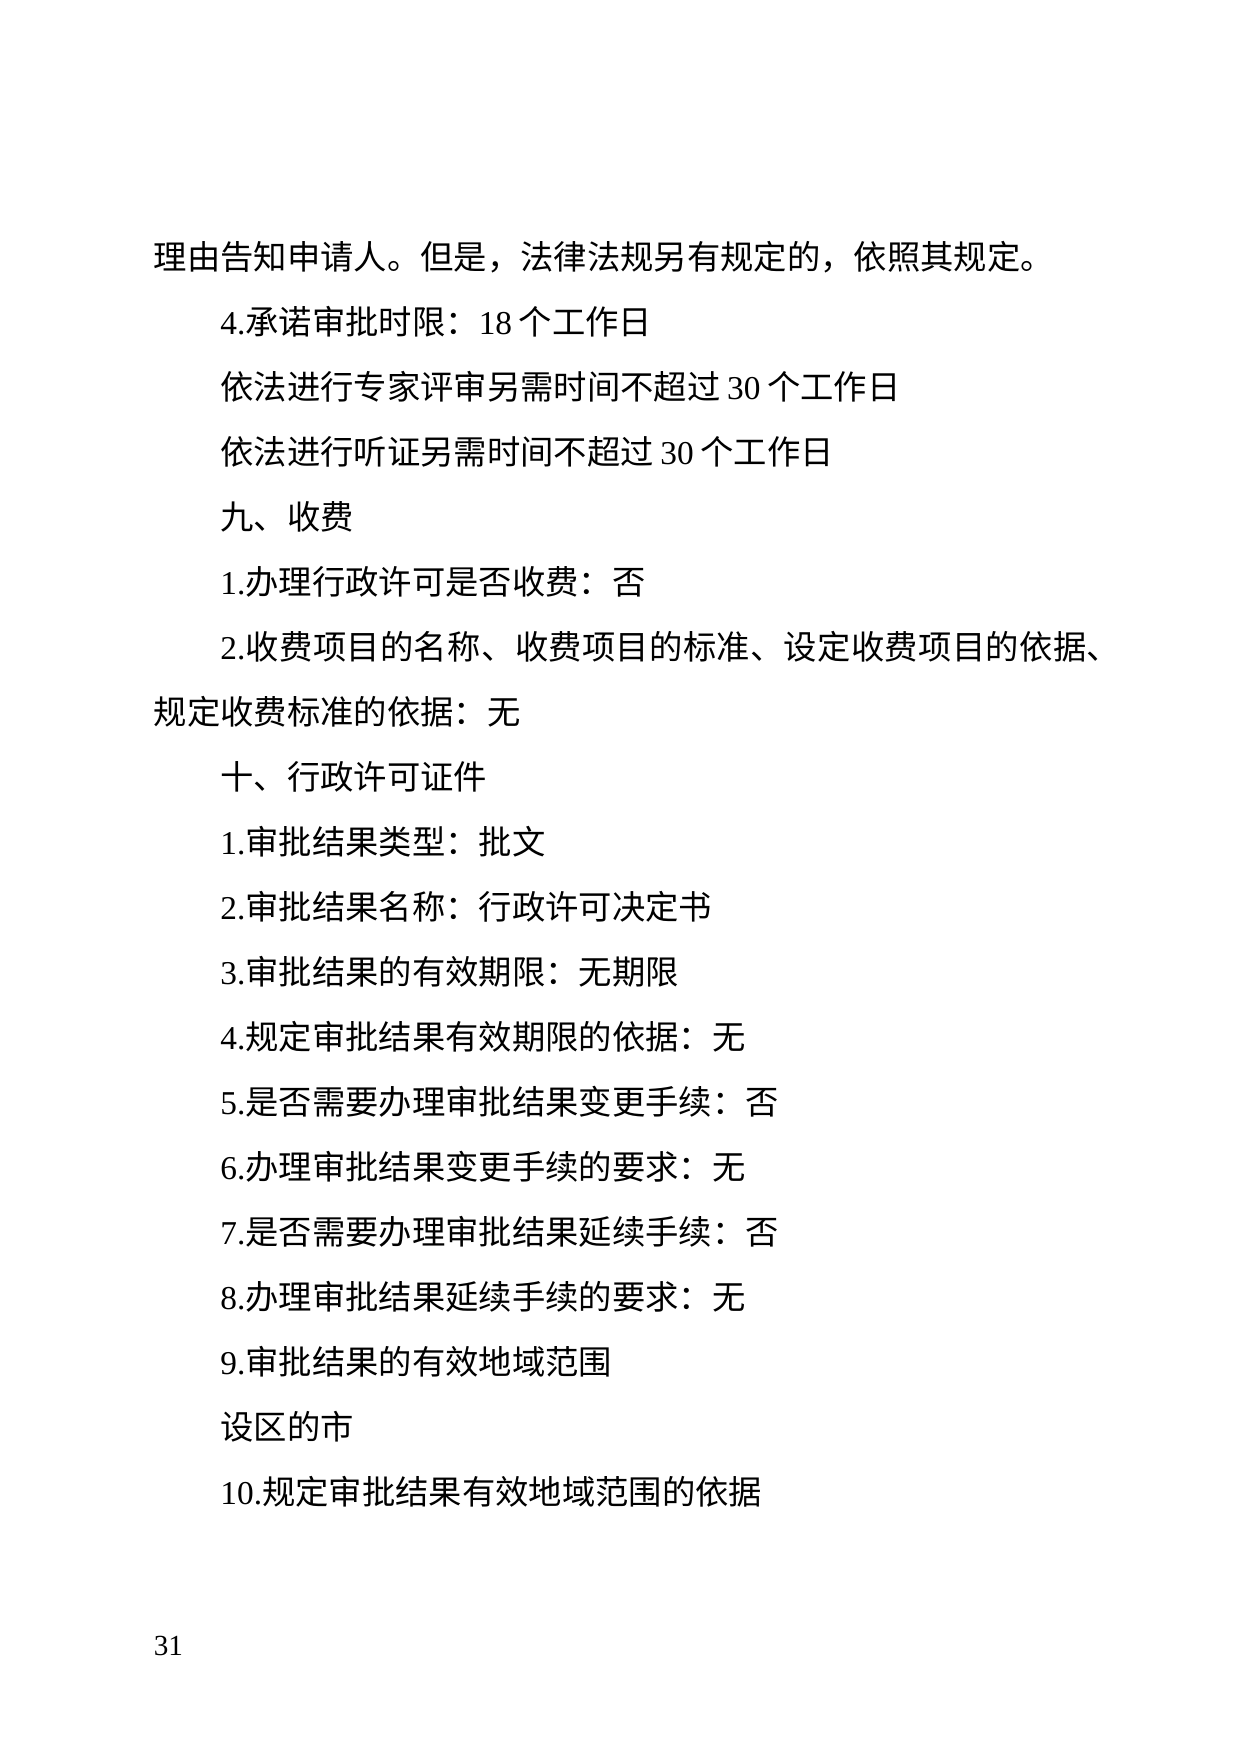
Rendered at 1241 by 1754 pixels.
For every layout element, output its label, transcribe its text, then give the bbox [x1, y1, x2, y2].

list 10.规定审批结果有效地域范围的依据 [153, 1457, 1087, 1522]
list 九、收费 [153, 482, 1087, 547]
list 十、行政许可证件 [153, 742, 1087, 807]
text 依法进行听证另需时间不超过30个工作日 [153, 417, 1087, 482]
list 8.办理审批结果延续手续的要求：无 [153, 1262, 1087, 1327]
list 设区的市 [153, 1392, 1087, 1457]
text 依法进行专家评审另需时间不超过30个工作日 [153, 352, 1087, 417]
list 3.审批结果的有效期限：无期限 [153, 937, 1087, 1002]
list 9.审批结果的有效地域范围 [153, 1327, 1087, 1392]
list 2.审批结果名称：行政许可决定书 [153, 872, 1087, 937]
list 7.是否需要办理审批结果延续手续：否 [153, 1197, 1087, 1262]
list 5.是否需要办理审批结果变更手续：否 [153, 1067, 1087, 1132]
text 4.承诺审批时限：18个工作日 [153, 287, 1087, 352]
list 4.规定审批结果有效期限的依据：无 [153, 1002, 1087, 1067]
text 1.办理行政许可是否收费：否 [153, 547, 1087, 612]
list 6.办理审批结果变更手续的要求：无 [153, 1132, 1087, 1197]
list 2.收费项目的名称、收费项目的标准、设定收费项目的依据、规定收费标准的依据：无 [153, 612, 1087, 742]
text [153, 222, 1087, 287]
list 1.审批结果类型：批文 [153, 807, 1087, 872]
